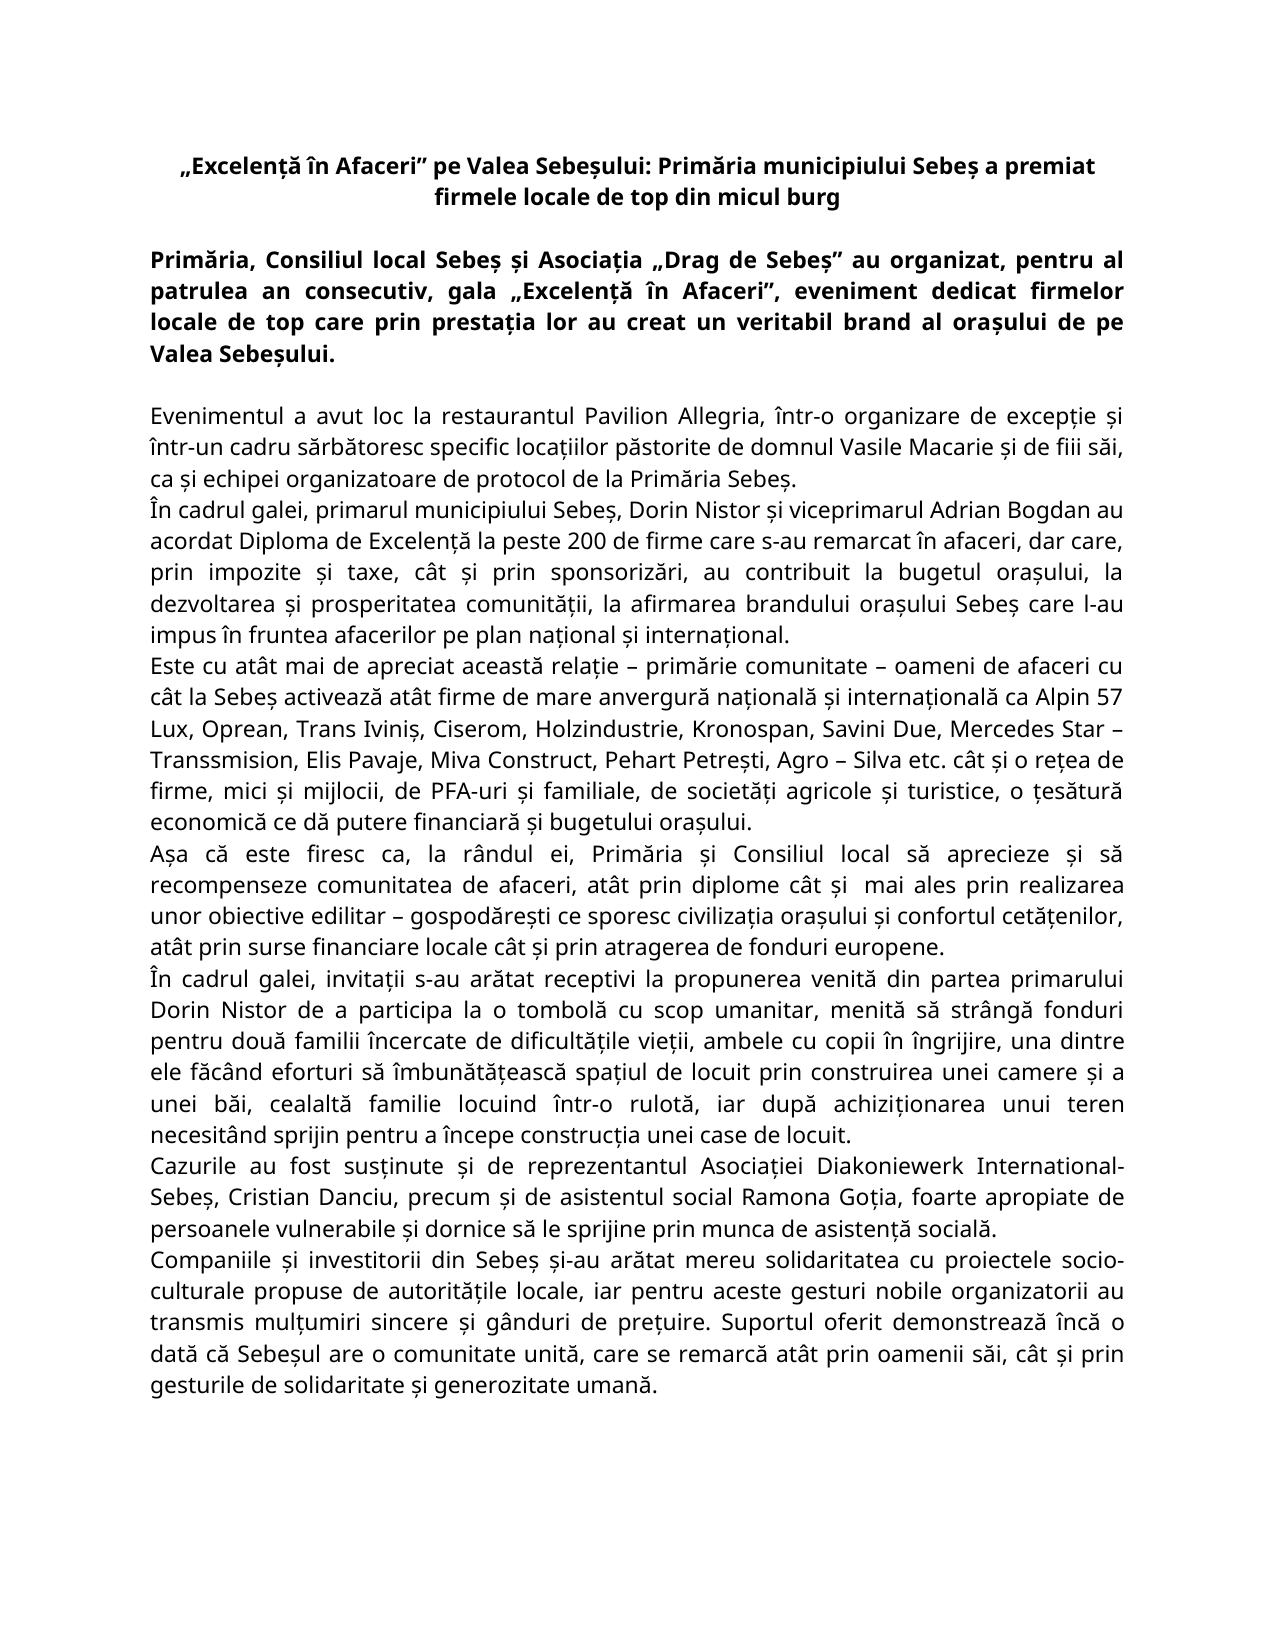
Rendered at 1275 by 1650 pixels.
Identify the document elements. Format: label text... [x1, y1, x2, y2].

text Cazurile au fost susținute și de reprezentantul Asociației Diakoniewerk International-Sebeș, Cristian Danciu, precum și de asistentul social Ramona Goția, foarte apropiate de persoanele vulnerabile și dornice să le sprijine prin munca de asistență socială. [150, 1150, 1125, 1244]
text Companiile și investitorii din Sebeș și-au arătat mereu solidaritatea cu proiectele socio-culturale propuse de autoritățile locale, iar pentru aceste gesturi nobile organizatorii au transmis mulțumiri sincere și gânduri de prețuire. Suportul oferit demonstrează încă o dată că Sebeșul are o comunitate unită, care se remarcă atât prin oamenii săi, cât și prin gesturile de solidaritate și generozitate umană. [150, 1244, 1125, 1400]
text Evenimentul a avut loc la restaurantul Pavilion Allegria, într-o organizare de excepţie şi într-un cadru sărbătoresc specific locaţiilor păstorite de domnul Vasile Macarie şi de fiii săi, ca şi echipei organizatoare de protocol de la Primăria Sebeş. [150, 400, 1125, 494]
text Primăria, Consiliul local Sebeş și Asociaţia „Drag de Sebeş” au organizat, pentru al patrulea an consecutiv, gala „Excelenţă în Afaceri”, eveniment dedicat firmelor locale de top care prin prestaţia lor au creat un veritabil brand al oraşului de pe Valea Sebeşului. [150, 244, 1125, 369]
text „Excelenţă în Afaceri” pe Valea Sebeșului: Primăria municipiului Sebeş a premiat firmele locale de top din micul burg [150, 150, 1125, 212]
text În cadrul galei, primarul municipiului Sebeş, Dorin Nistor şi viceprimarul Adrian Bogdan au acordat Diploma de Excelenţă la peste 200 de firme care s-au remarcat în afaceri, dar care, prin impozite şi taxe, cât şi prin sponsorizări, au contribuit la bugetul oraşului, la dezvoltarea şi prosperitatea comunităţii, la afirmarea brandului oraşului Sebeş care l-au impus în fruntea afacerilor pe plan naţional şi internaţional. [150, 494, 1125, 650]
text Este cu atât mai de apreciat această relaţie – primărie comunitate – oameni de afaceri cu cât la Sebeş activează atât firme de mare anvergură naţională şi internaţională ca Alpin 57 Lux, Oprean, Trans Iviniş, Ciserom, Holzindustrie, Kronospan, Savini Due, Mercedes Star – Transsmision, Elis Pavaje, Miva Construct, Pehart Petreşti, Agro – Silva etc. cât şi o reţea de firme, mici şi mijlocii, de PFA-uri şi familiale, de societăţi agricole şi turistice, o ţesătură economică ce dă putere financiară şi bugetului oraşului. [150, 650, 1125, 837]
text În cadrul galei, invitații s-au arătat receptivi la propunerea venită din partea primarului Dorin Nistor de a participa la o tombolă cu scop umanitar, menită să strângă fonduri pentru două familii încercate de dificultățile vieții, ambele cu copii în îngrijire, una dintre ele făcând eforturi să îmbunătățească spațiul de locuit prin construirea unei camere și a unei băi, cealaltă familie locuind într-o rulotă, iar după achiziționarea unui teren necesitând sprijin pentru a începe construcția unei case de locuit. [150, 962, 1125, 1150]
text Aşa că este firesc ca, la rândul ei, Primăria şi Consiliul local să aprecieze şi să recompenseze comunitatea de afaceri, atât prin diplome cât şi mai ales prin realizarea unor obiective edilitar – gospodăreşti ce sporesc civilizaţia oraşului şi confortul cetăţenilor, atât prin surse financiare locale cât şi prin atragerea de fonduri europene. [150, 837, 1125, 962]
